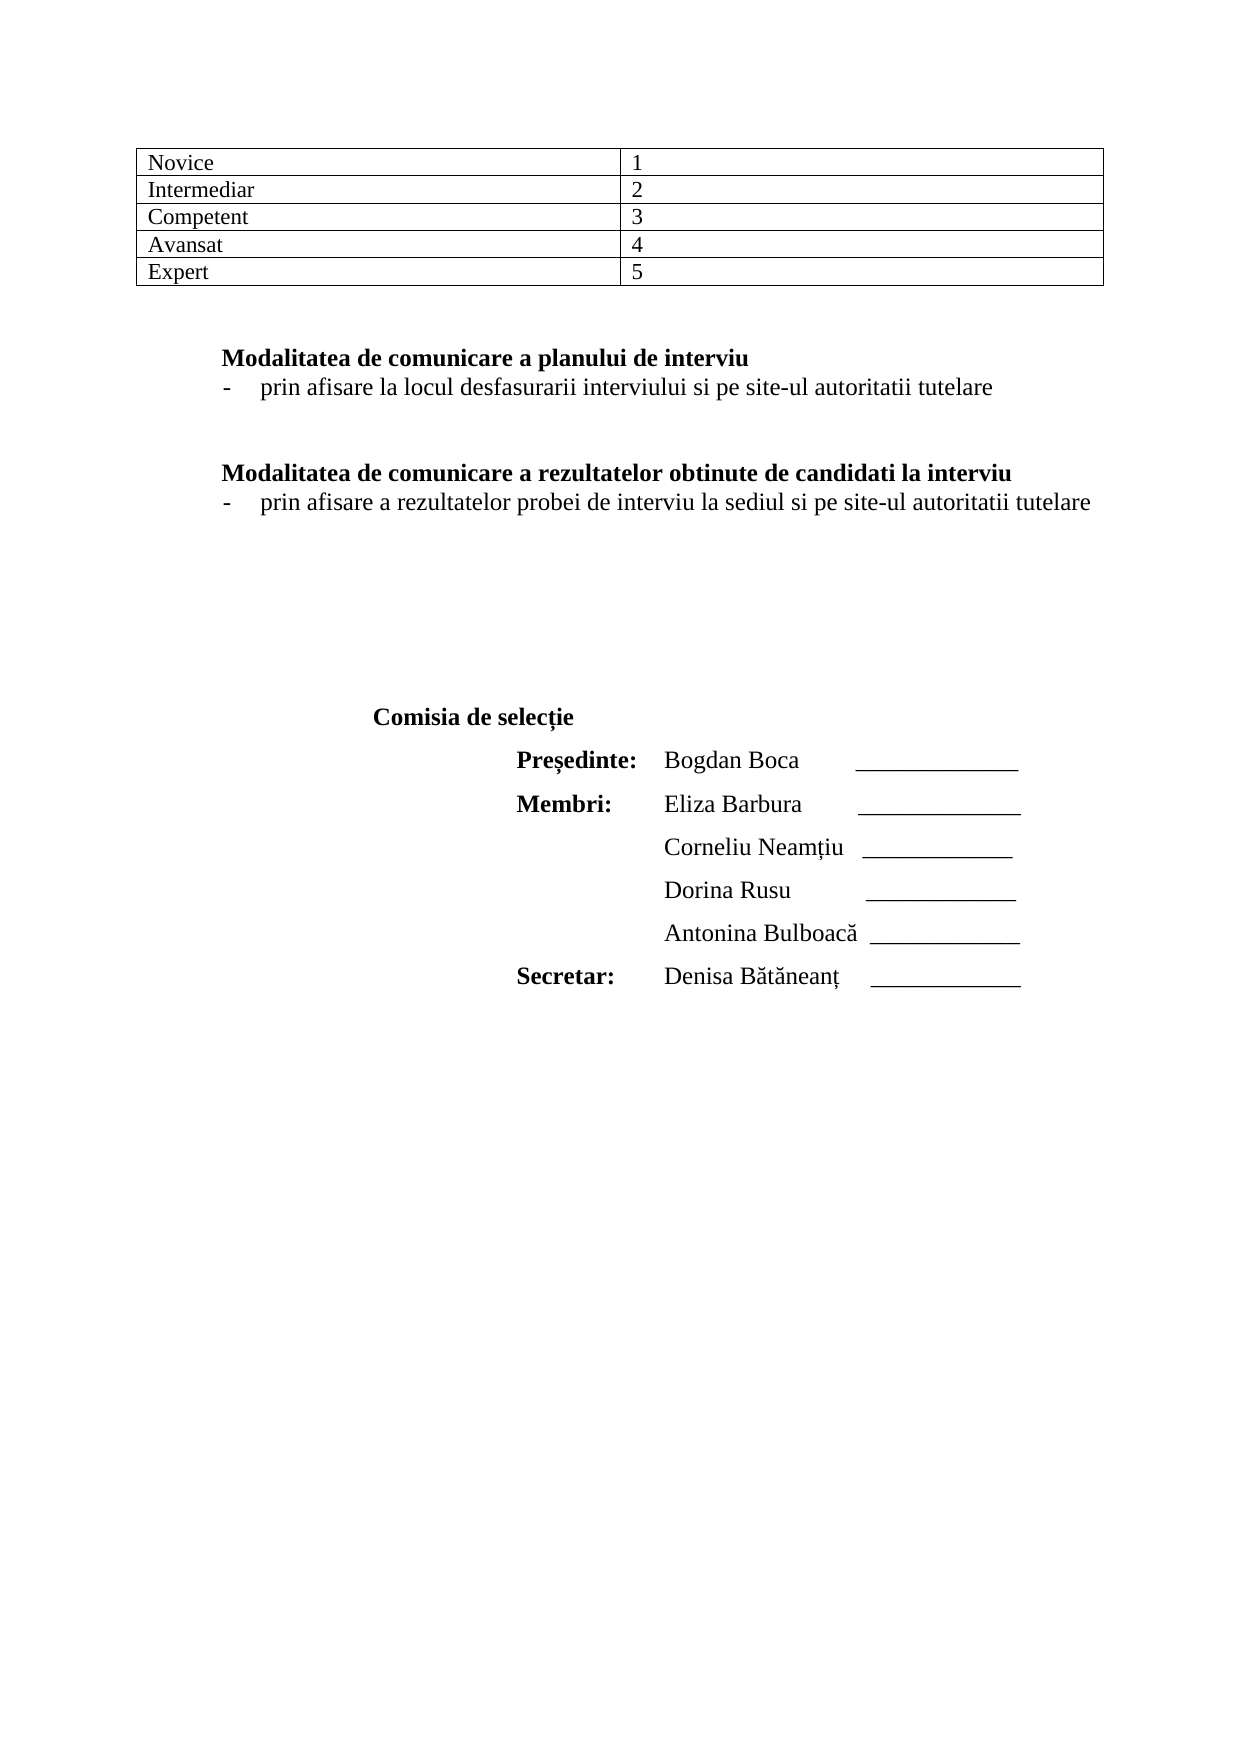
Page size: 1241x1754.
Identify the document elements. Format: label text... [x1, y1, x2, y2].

text Președinte: Bogdan Boca _____________ [298, 746, 1093, 774]
list prin afisare la locul desfasurarii interviului si pe site-ul autoritatii tutelare [223, 372, 1093, 401]
table_cell 5 [621, 258, 1103, 284]
table_cell Competent [137, 204, 620, 230]
text Secretar: Denisa Bătăneanț ____________ [298, 961, 1093, 990]
text Antonina Bulboacă ____________ [298, 918, 1093, 947]
table_cell Expert [137, 258, 620, 284]
text Dorina Rusu ____________ [298, 875, 1093, 904]
text Modalitatea de comunicare a planului de interviu [221, 343, 1093, 372]
table_cell 3 [621, 204, 1103, 230]
text Corneliu Neamțiu ____________ [298, 832, 1093, 861]
list prin afisare a rezultatelor probei de interviu la sediul si pe site-ul autoritatii tutelare [223, 487, 1093, 516]
table_cell 1 [621, 149, 1103, 175]
table_cell 4 [621, 231, 1103, 257]
text Membri: Eliza Barbura _____________ [298, 789, 1093, 817]
table_cell Avansat [137, 231, 620, 257]
text Comisia de selecție [298, 702, 1093, 731]
text Modalitatea de comunicare a rezultatelor obtinute de candidati la interviu [221, 458, 1093, 487]
table_cell Intermediar [137, 176, 620, 202]
table_cell Novice [137, 149, 620, 175]
table_cell 2 [621, 176, 1103, 202]
